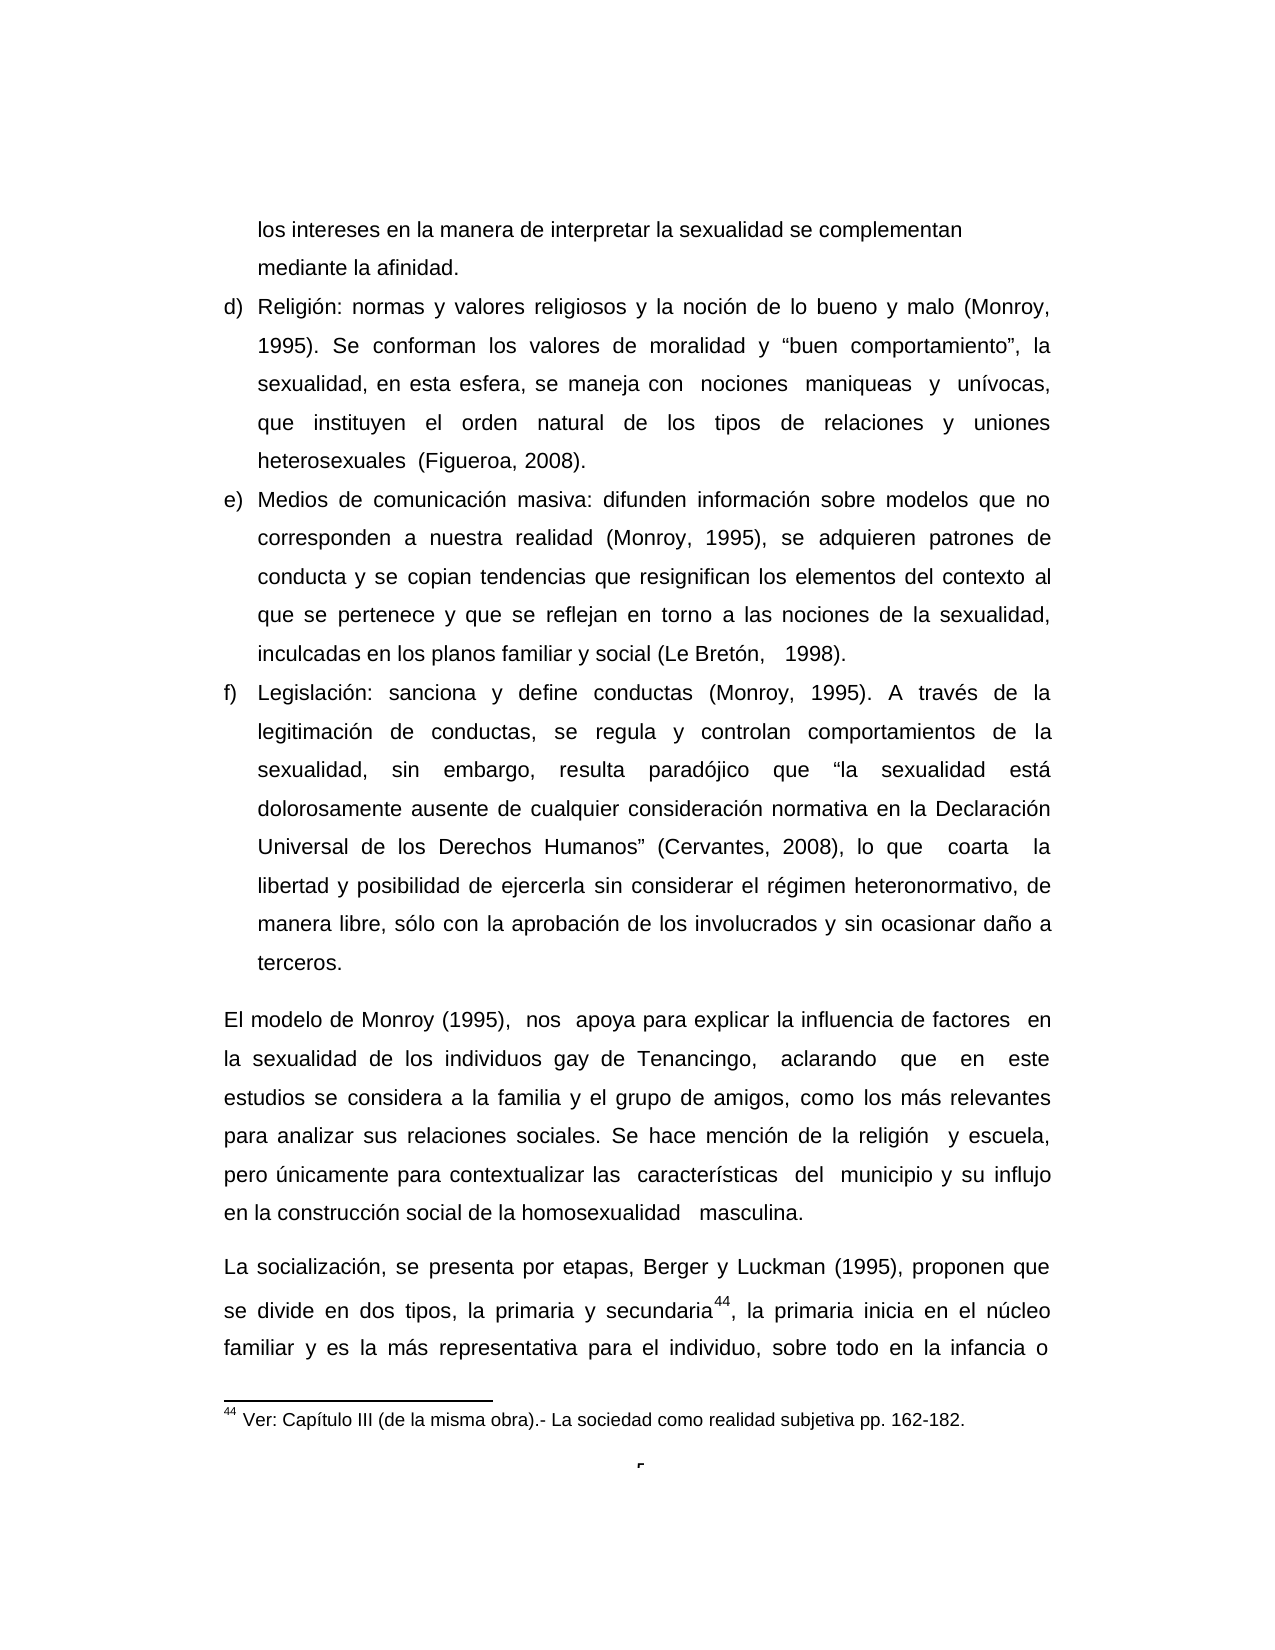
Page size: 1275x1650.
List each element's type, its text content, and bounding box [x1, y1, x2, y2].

list Legislación: sanciona y define conductas (Monroy, 1995). A través de la legitimación de conductas, se regula y controlan comportamientos de la sexualidad, sin embargo, resulta paradójico que “la sexualidad está dolorosamente ausente de cualquier consideración normativa en la Declaración Universal de los Derechos Humanos” (Cervantes, 2008), lo que coarta la libertad y posibilidad de ejercerla sin considerar el régimen heteronormativo, de manera libre, sólo con la aprobación de los involucrados y sin ocasionar daño a terceros. [224, 680, 1052, 975]
text El modelo de Monroy (1995), nos apoya para explicar la influencia de factores en la sexualidad de los individuos gay de Tenancingo, aclarando que en este estudios se considera a la familia y el grupo de amigos, como los más relevantes para analizar sus relaciones sociales. Se hace mención de la religión y escuela, pero únicamente para contextualizar las características del municipio y su influjo en la construcción social de la homosexualidad masculina. [224, 1007, 1051, 1225]
text 44 Ver: Capítulo III (de la misma obra).- La sociedad como realidad subjetiva pp. 162-182. [224, 1399, 1043, 1430]
list Medios de comunicación masiva: difunden información sobre modelos que no corresponden a nuestra realidad (Monroy, 1995), se adquieren patrones de conducta y se copian tendencias que resignifican los elementos del contexto al que se pertenece y que se reflejan en torno a las nociones de la sexualidad, inculcadas en los planos familiar y social (Le Bretón, 1998). [224, 487, 1051, 666]
text los intereses en la manera de interpretar la sexualidad se complementan mediante la afinidad. [257, 217, 1043, 280]
list Religión: normas y valores religiosos y la noción de lo bueno y malo (Monroy, 1995). Se conforman los valores de moralidad y “buen comportamiento”, la sexualidad, en esta esfera, se maneja con nociones maniqueas y unívocas, que instituyen el orden natural de los tipos de relaciones y uniones heterosexuales (Figueroa, 2008). [224, 294, 1051, 473]
text La socialización, se presenta por etapas, Berger y Luckman (1995), proponen que se divide en dos tipos, la primaria y secundaria44, la primaria inicia en el núcleo familiar y es la más representativa para el individuo, sobre todo en la infancia o [224, 1254, 1051, 1359]
